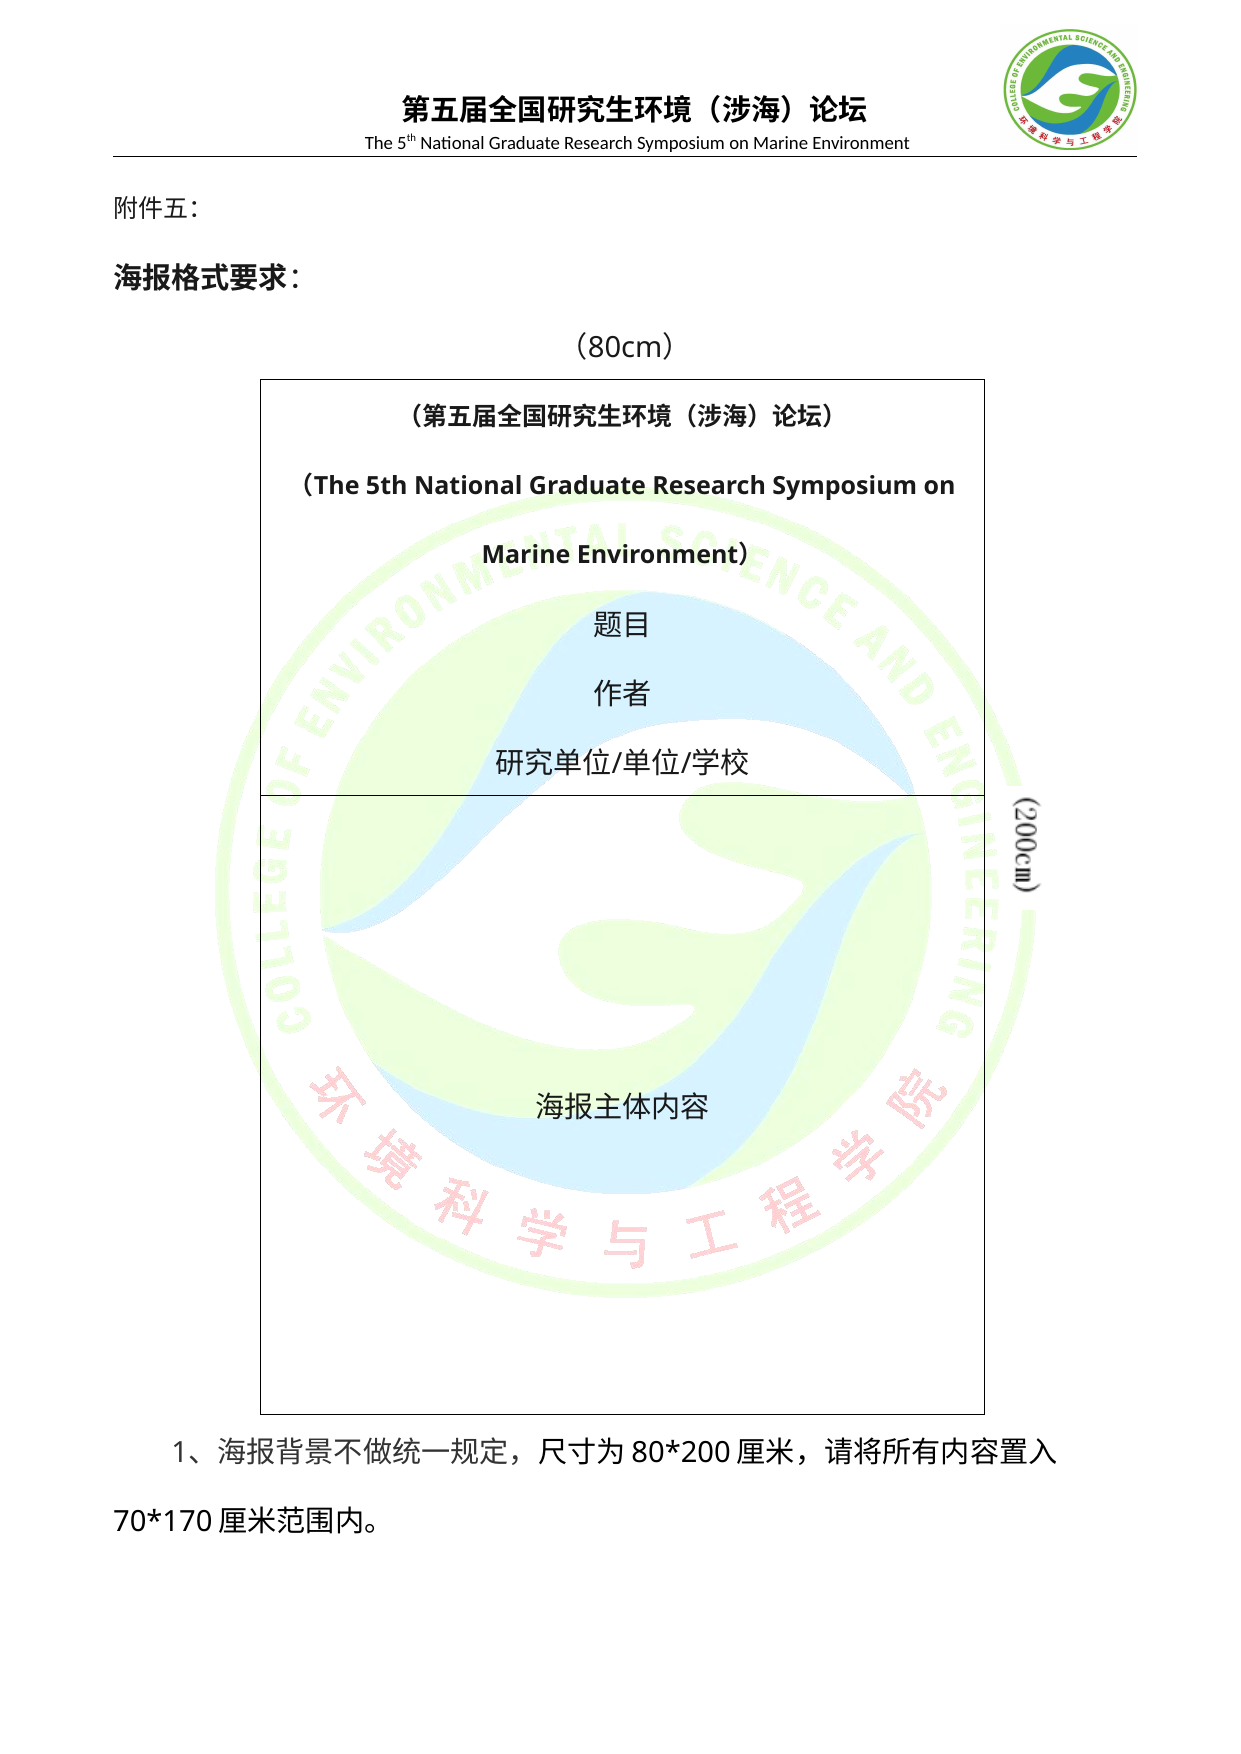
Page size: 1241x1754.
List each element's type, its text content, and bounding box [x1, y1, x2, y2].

text 附件五： [113, 172, 1137, 241]
table_cell 海报主体内容 [261, 796, 984, 1414]
table_header （第五届全国研究生环境（涉海）论坛） （The 5th National Graduate Research Symposium on Marine Environment） 题目 作者 研究单位/单位/学校 [261, 380, 984, 795]
picture [998, 786, 1061, 910]
text （80cm） [113, 310, 1137, 379]
text 1、海报背景不做统一规定，尺寸为80*200厘米，请将所有内容置入70*170厘米范围内。 [113, 1415, 1137, 1553]
text 海报格式要求： [113, 241, 1137, 310]
picture [1000, 25, 1138, 150]
